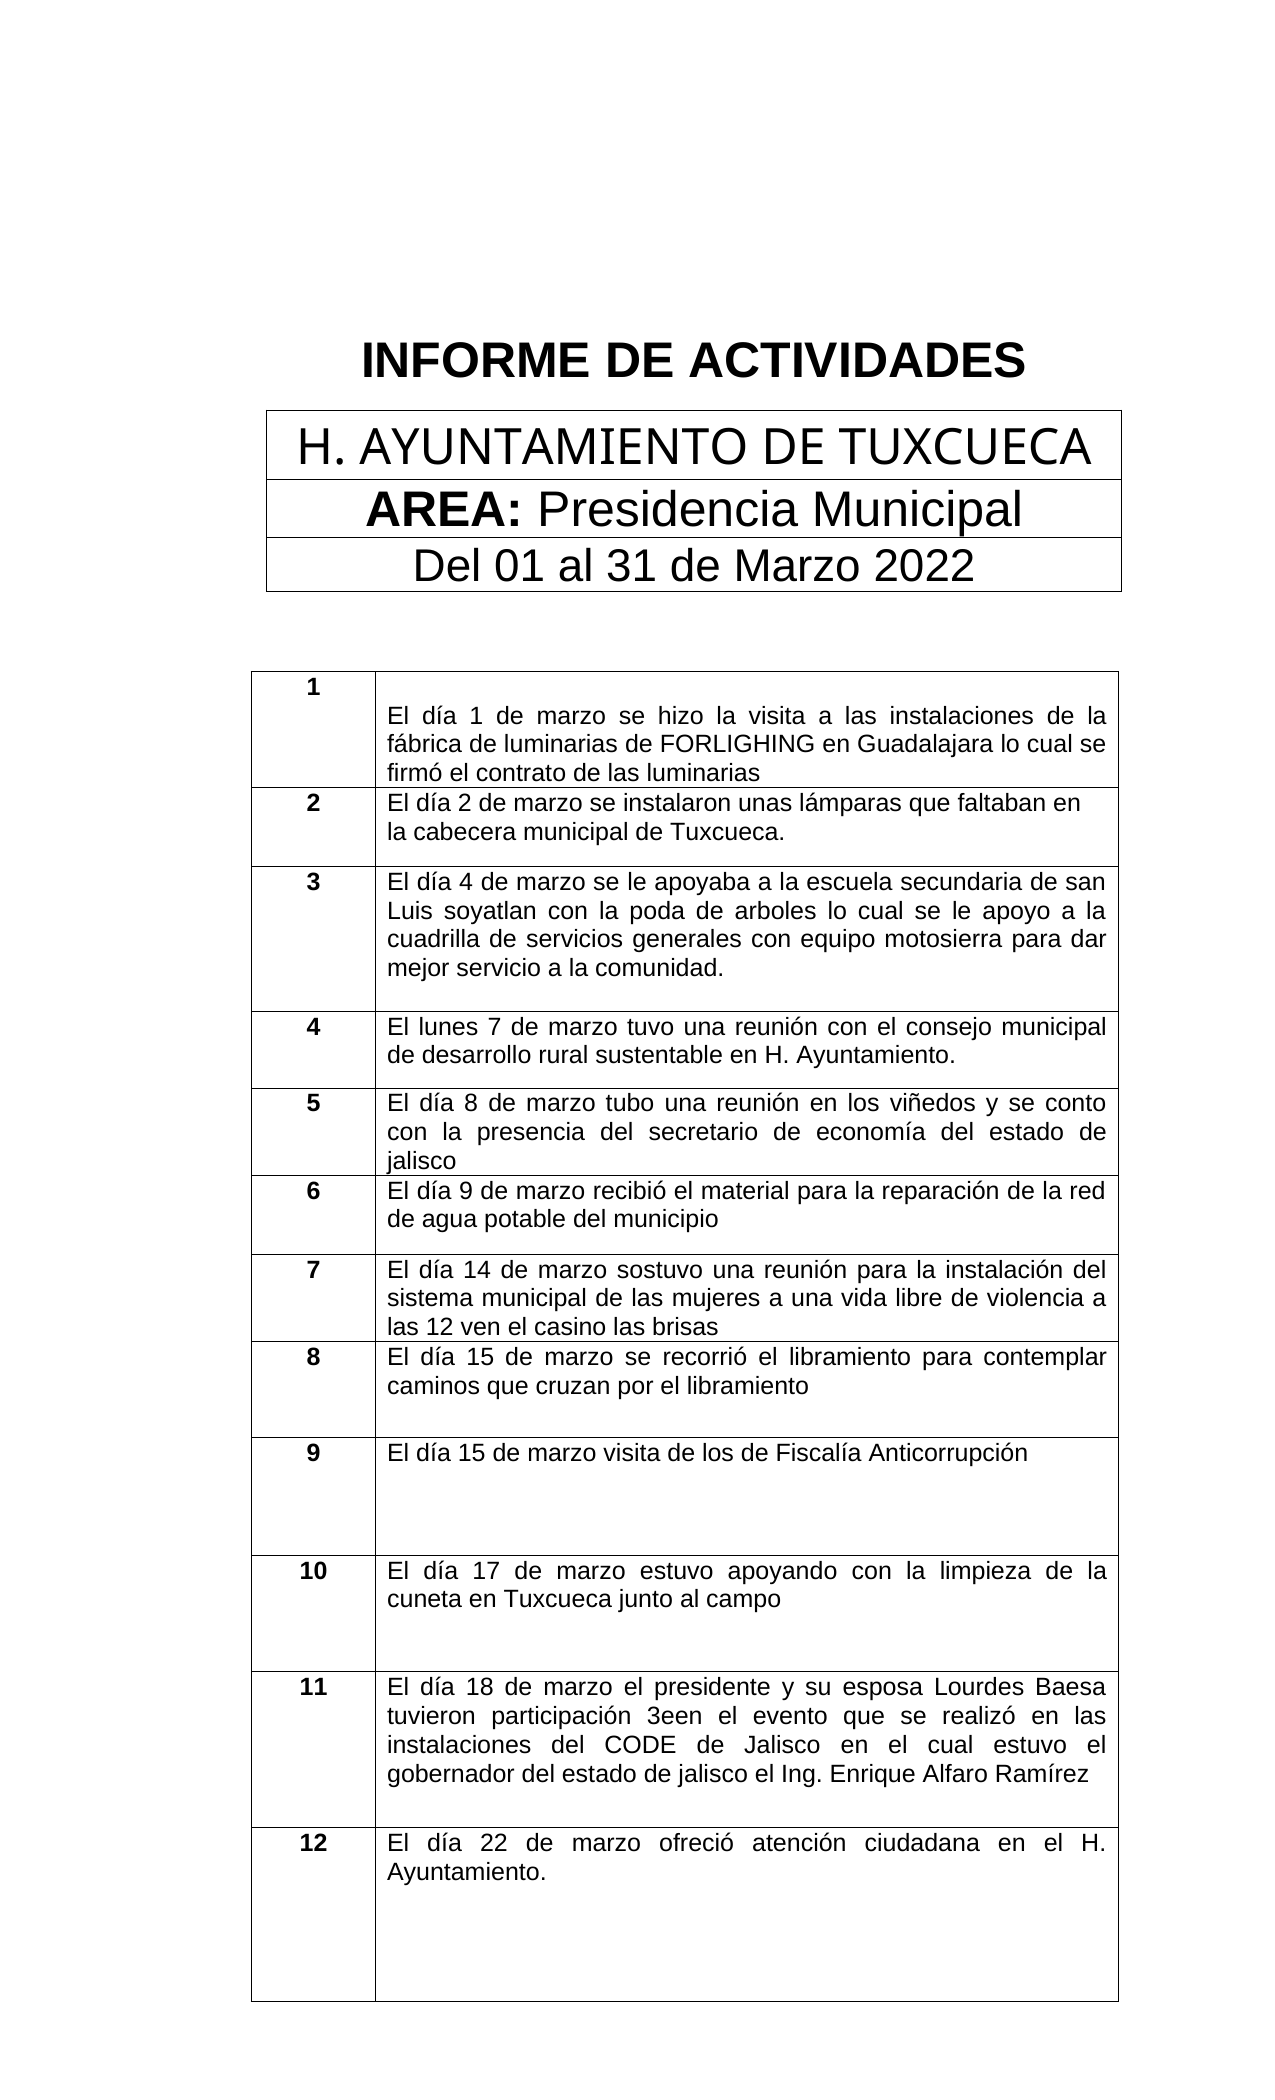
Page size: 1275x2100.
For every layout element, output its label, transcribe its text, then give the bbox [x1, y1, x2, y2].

table_cell Del 01 al 31 de Marzo 2022 [267, 538, 1121, 591]
table_cell 6 [252, 1176, 375, 1254]
table_cell El día 14 de marzo sostuvo una reunión para la instalación del sistema municipal de las mujeres a una vida libre de violencia a las 12 ven el casino las brisas [376, 1255, 1118, 1341]
table_cell 5 [252, 1089, 375, 1175]
table_cell 10 [252, 1556, 375, 1671]
table_cell El día 18 de marzo el presidente y su esposa Lourdes Baesa tuvieron participación 3een el evento que se realizó en las instalaciones del CODE de Jalisco en el cual estuvo el gobernador del estado de jalisco el Ing. Enrique Alfaro Ramírez [376, 1672, 1118, 1827]
table_cell AREA: Presidencia Municipal [267, 480, 1121, 537]
table_cell El lunes 7 de marzo tuvo una reunión con el consejo municipal de desarrollo rural sustentable en H. Ayuntamiento. [376, 1012, 1118, 1087]
table_cell 12 [252, 1828, 375, 2001]
table_cell El día 2 de marzo se instalaron unas lámparas que faltaban en la cabecera municipal de Tuxcueca. [376, 788, 1118, 866]
table_cell 2 [252, 788, 375, 866]
table_cell El día 17 de marzo estuvo apoyando con la limpieza de la cuneta en Tuxcueca junto al campo [376, 1556, 1118, 1671]
table_cell El día 4 de marzo se le apoyaba a la escuela secundaria de san Luis soyatlan con la poda de arboles lo cual se le apoyo a la cuadrilla de servicios generales con equipo motosierra para dar mejor servicio a la comunidad. [376, 867, 1118, 1011]
table_header 1 [252, 672, 375, 787]
table_cell 7 [252, 1255, 375, 1341]
table_cell 3 [252, 867, 375, 1011]
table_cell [376, 1828, 1118, 2001]
table_cell 4 [252, 1012, 375, 1087]
table_cell 8 [252, 1342, 375, 1437]
table_cell 11 [252, 1672, 375, 1827]
table_cell El día 9 de marzo recibió el material para la reparación de la red de agua potable del municipio [376, 1176, 1118, 1254]
table_header El día 1 de marzo se hizo la visita a las instalaciones de la fábrica de luminarias de FORLIGHING en Guadalajara lo cual se firmó el contrato de las luminarias [376, 672, 1118, 787]
table_cell El día 8 de marzo tubo una reunión en los viñedos y se conto con la presencia del secretario de economía del estado de jalisco [376, 1089, 1118, 1175]
table_header H. AYUNTAMIENTO DE TUXCUECA [267, 411, 1121, 479]
text INFORME DE ACTIVIDADES [266, 331, 1122, 388]
table_cell El día 15 de marzo visita de los de Fiscalía Anticorrupción [376, 1438, 1118, 1555]
table_cell 9 [252, 1438, 375, 1555]
table_cell El día 15 de marzo se recorrió el libramiento para contemplar caminos que cruzan por el libramiento [376, 1342, 1118, 1437]
